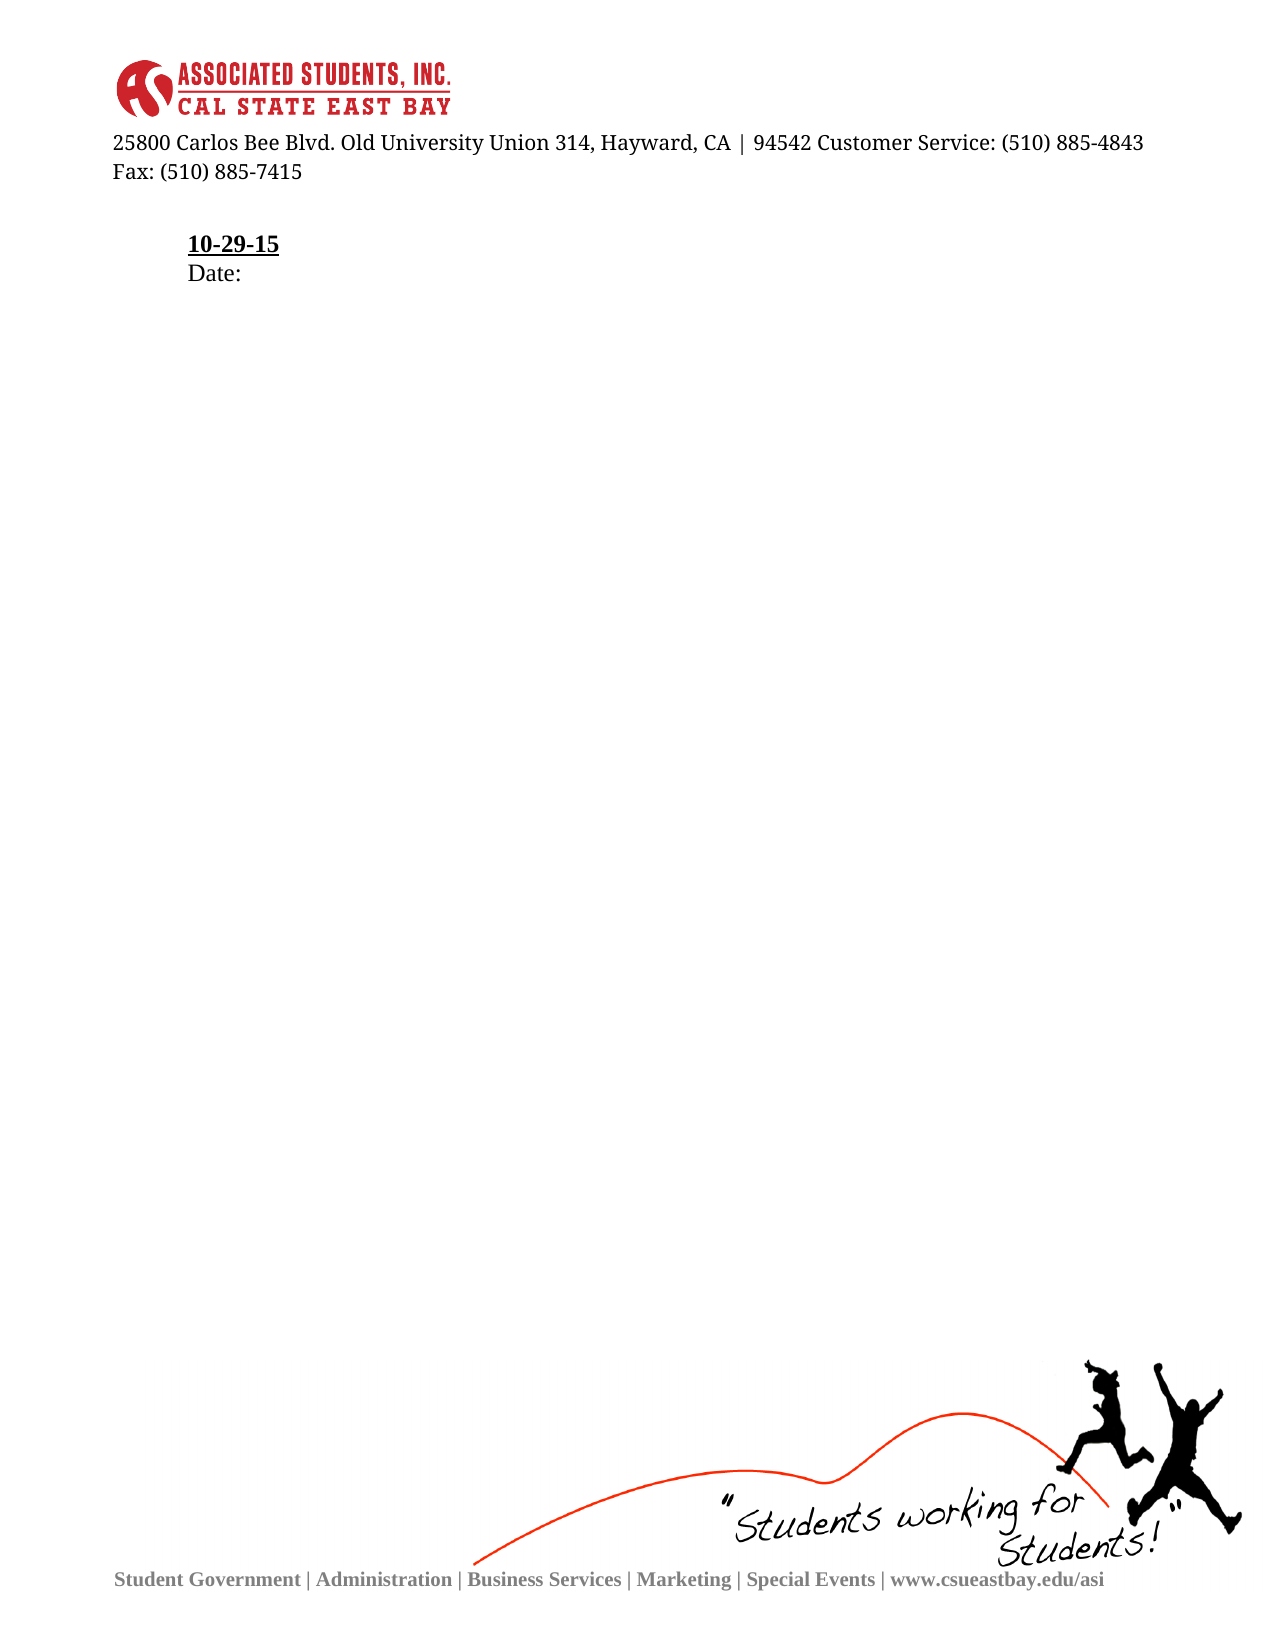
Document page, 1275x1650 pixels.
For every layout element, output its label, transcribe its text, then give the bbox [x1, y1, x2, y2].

list 10-29-15 [187, 229, 1162, 258]
picture [116, 60, 451, 117]
picture [137, 1359, 1271, 1593]
list Date: [187, 258, 1162, 287]
